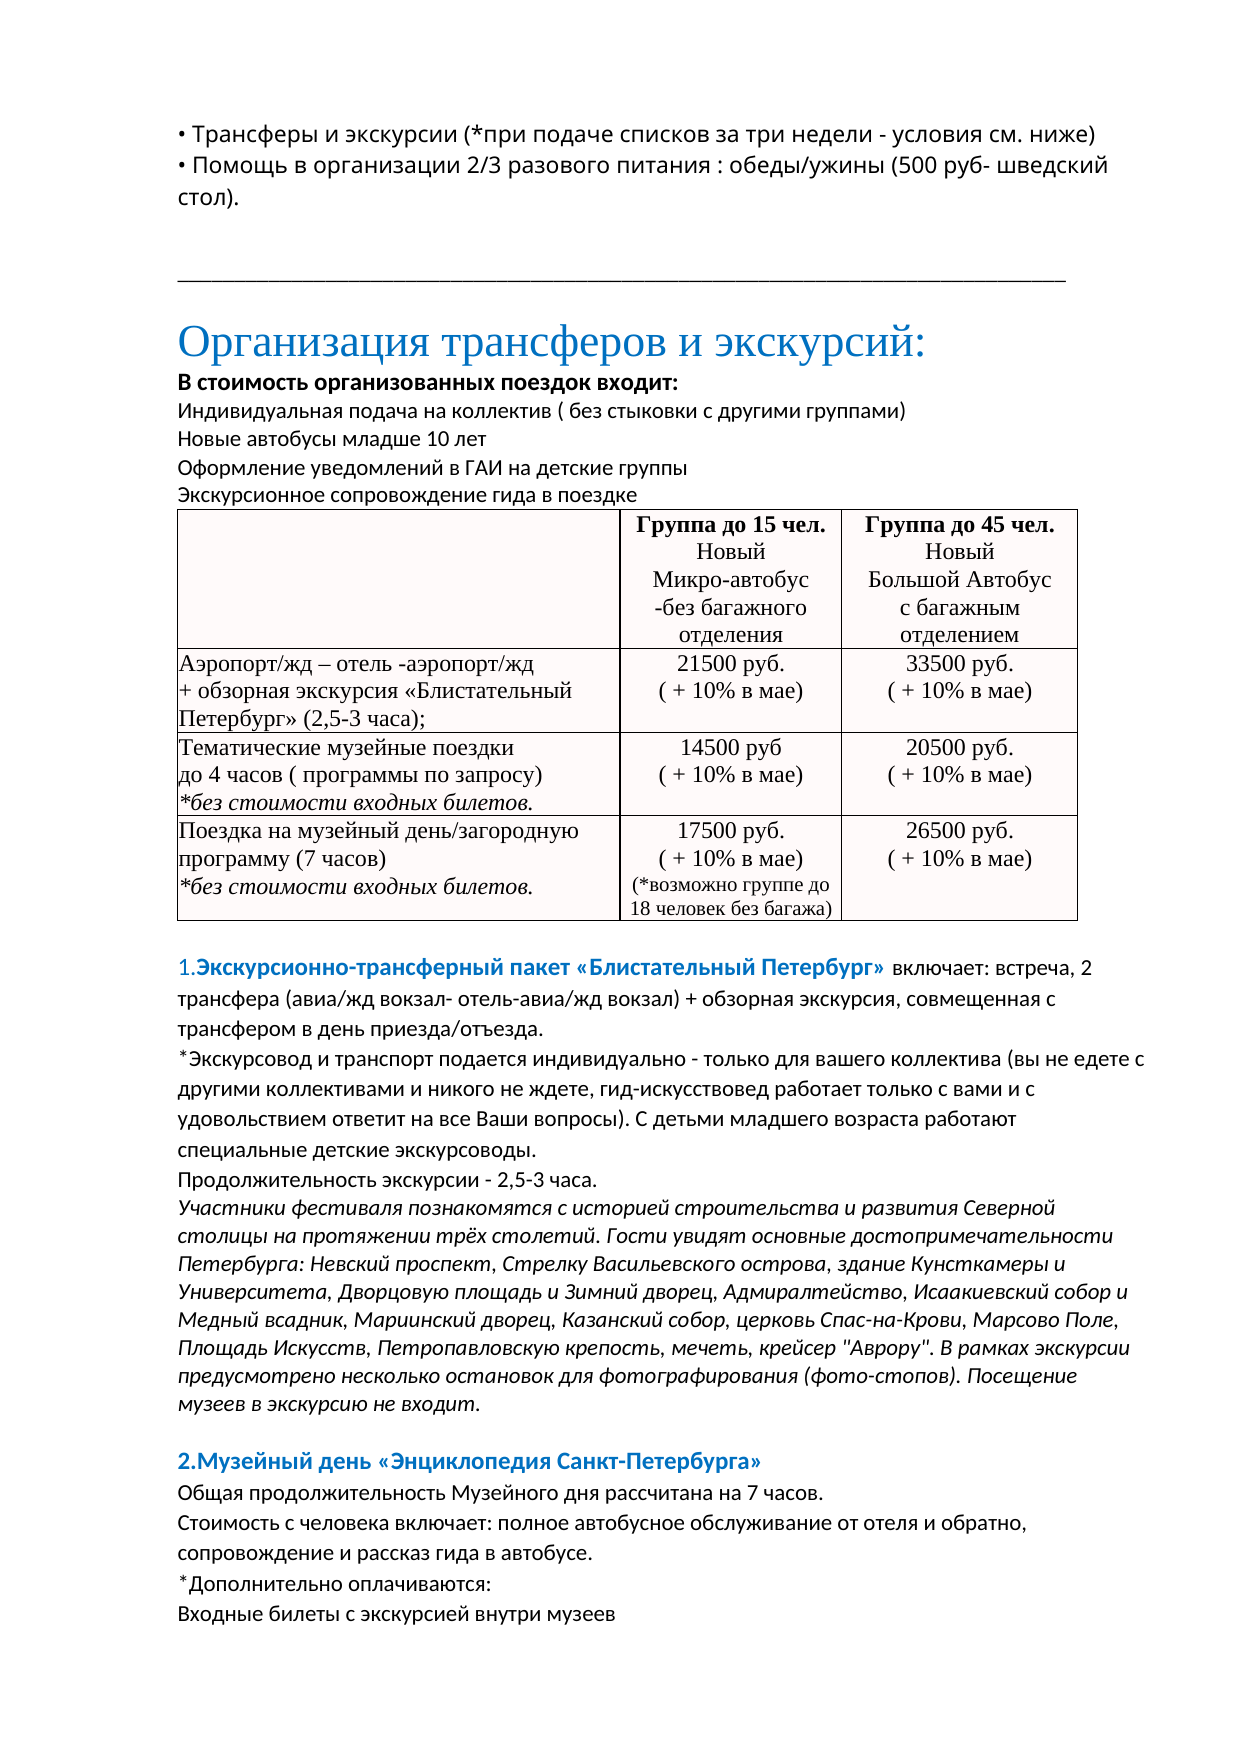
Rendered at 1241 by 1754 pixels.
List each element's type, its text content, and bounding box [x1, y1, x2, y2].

text Экскурсионное сопровождение гида в поездке [177, 481, 1152, 509]
text В стоимость организованных поездок входит: [177, 366, 1152, 397]
text Новые автобусы младше 10 лет [177, 424, 1152, 453]
table_cell Поездка на музейный день/загородную программу (7 часов) *без стоимости входных билетов. [178, 816, 619, 920]
text Общая продолжительность Музейного дня рассчитана на 7 часов. [177, 1478, 1152, 1506]
table_cell 21500 руб. ( + 10% в мае) [621, 649, 841, 732]
table_cell 26500 руб. ( + 10% в мае) [842, 816, 1077, 920]
text • Помощь в организации 2/3 разового питания : обеды/ужины (500 руб- шведский стол). [177, 149, 1152, 212]
table_cell 33500 руб. ( + 10% в мае) [842, 649, 1077, 732]
table_header [178, 510, 619, 648]
text Участники фестиваля познакомятся с историей строительства и развития Северной столицы на протяжении трёх столетий. Гости увидят основные достопримечательности Петербурга: Невский проспект, Стрелку Васильевского острова, здание Кунсткамеры и Университета, Дворцовую площадь и Зимний дворец, Адмиралтейство, Исаакиевский собор и Медный всадник, Мариинский дворец, Казанский собор, церковь Спас-на-Крови, Марсово Поле, Площадь Искусств, Петропавловскую крепость, мечеть, крейсер "Аврору". В рамках экскурсии предусмотрено несколько остановок для фотографирования (фото-стопов). Посещение музеев в экскурсию не входит. [177, 1193, 1152, 1417]
text *Экскурсовод и транспорт подается индивидуально - только для вашего коллектива (вы не едете с другими коллективами и никого не ждете, гид-искусствовед работает только с вами и с удовольствием ответит на все Ваши вопросы). С детьми младшего возраста работают специальные детские экскурсоводы. [177, 1044, 1152, 1163]
text 1.Экскурсионно-трансферный пакет «Блистательный Петербург» включает: встреча, 2 трансфера (авиа/жд вокзал- отель-авиа/жд вокзал) + обзорная экскурсия, совмещенная с трансфером в день приезда/отъезда. [177, 951, 1152, 1042]
text ______________________________________________________________________________ [177, 257, 1152, 285]
table_cell Тематические музейные поездки до 4 часов ( программы по запросу) *без стоимости входных билетов. [178, 733, 619, 815]
text Стоимость с человека включает: полное автобусное обслуживание от отеля и обратно, сопровождение и рассказ гида в автобусе. [177, 1508, 1152, 1567]
text Входные билеты с экскурсией внутри музеев [177, 1599, 1152, 1627]
table_header Группа до 15 чел. Новый Микро-автобус -без багажного отделения [621, 510, 841, 648]
text • Трансферы и экскурсии (*при подаче списков за три недели - условия см. ниже) [177, 118, 1152, 149]
text 2.Музейный день «Энциклопедия Санкт-Петербурга» [177, 1445, 1152, 1476]
text Продолжительность экскурсии - 2,5-3 часа. [177, 1165, 1152, 1193]
table_cell 17500 руб. ( + 10% в мае) (*возможно группе до 18 человек без багажа) [621, 816, 841, 920]
table_header Группа до 45 чел. Новый Большой Автобус с багажным отделением [842, 510, 1077, 648]
table_cell Аэропорт/жд – отель -аэропорт/жд + обзорная экскурсия «Блистательный Петербург» (2,5-3 часа); [178, 649, 619, 732]
table_cell 14500 руб ( + 10% в мае) [621, 733, 841, 815]
text Оформление уведомлений в ГАИ на детские группы [177, 453, 1152, 481]
text Индивидуальная подача на коллектив ( без стыковки с другими группами) [177, 397, 1152, 424]
table_cell 20500 руб. ( + 10% в мае) [842, 733, 1077, 815]
text Организация трансферов и экскурсий: [177, 313, 1152, 366]
text *Дополнительно оплачиваются: [177, 1569, 1152, 1597]
